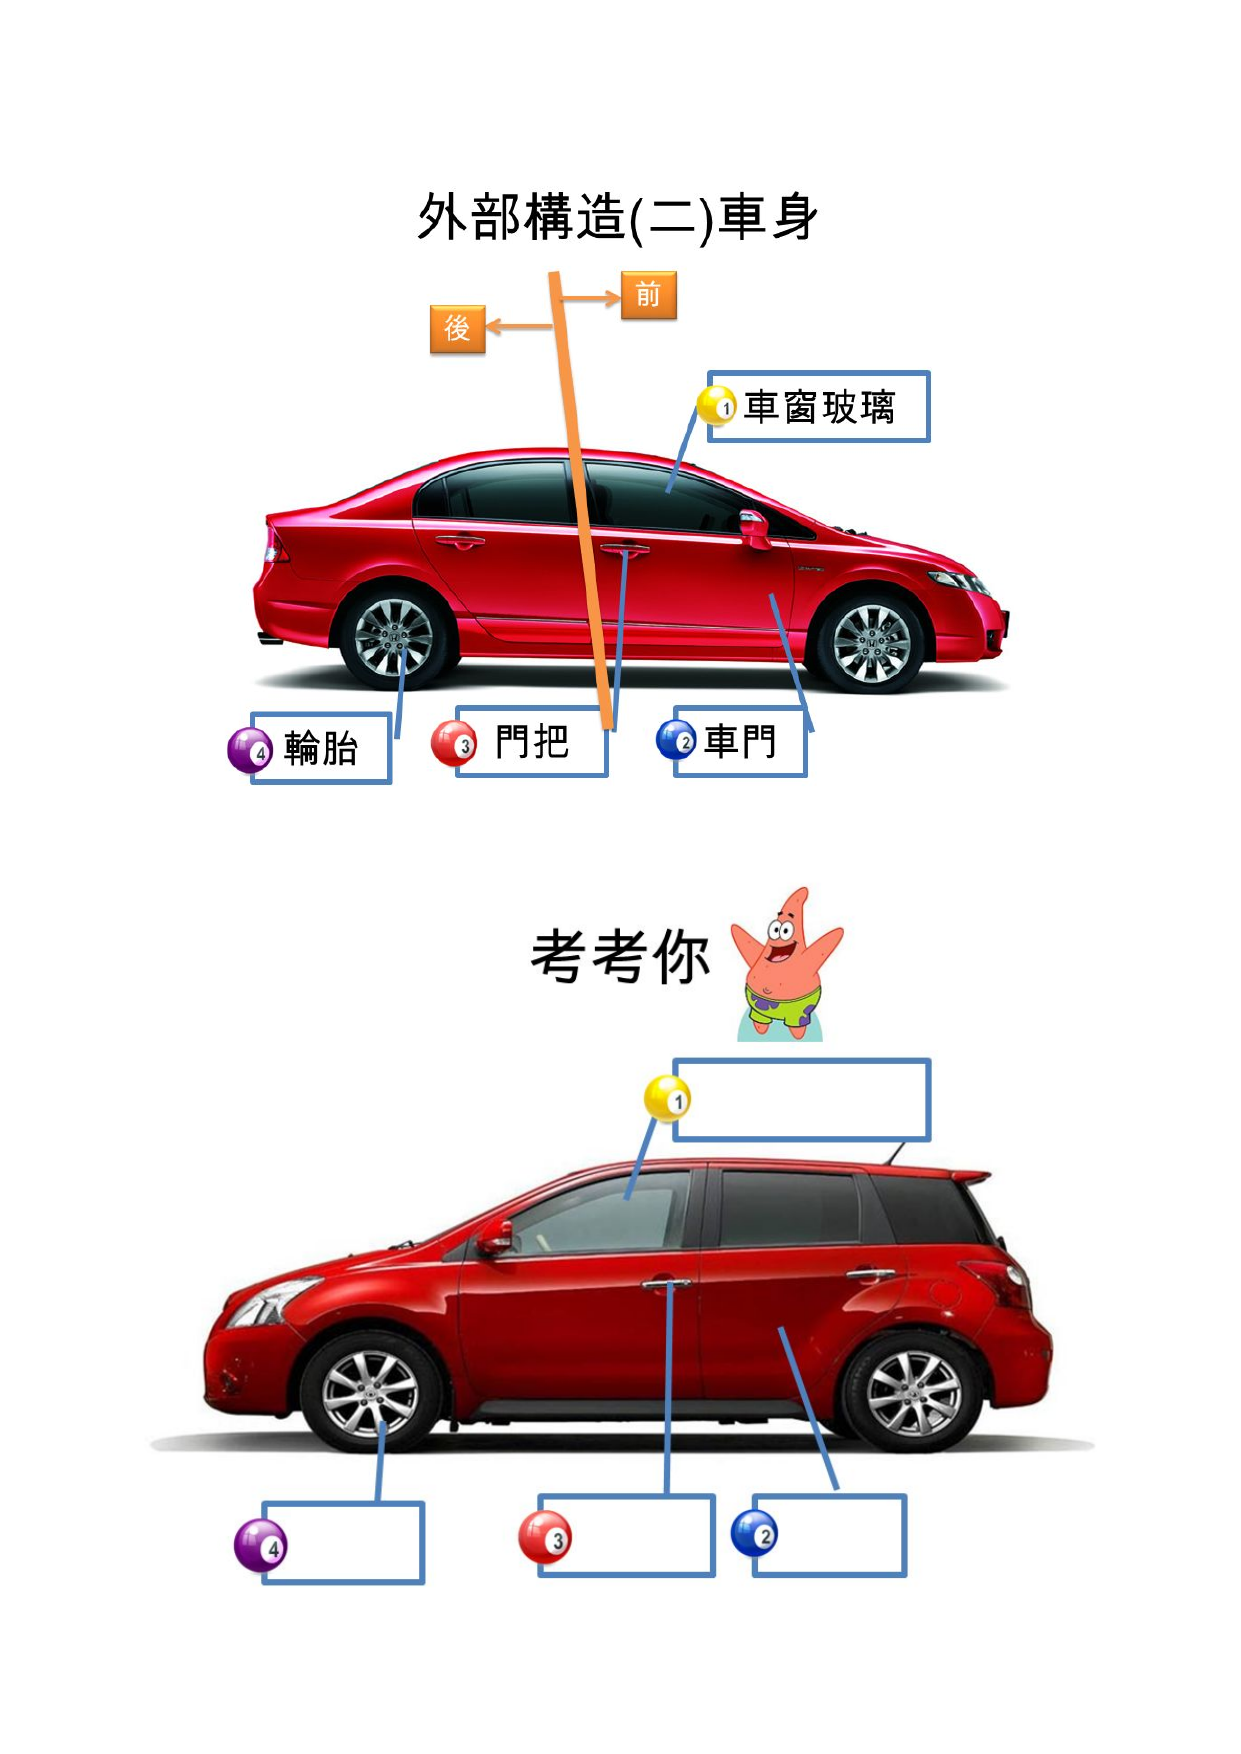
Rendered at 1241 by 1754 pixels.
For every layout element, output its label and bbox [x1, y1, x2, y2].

picture [118, 867, 1122, 1620]
picture [181, 164, 1047, 814]
